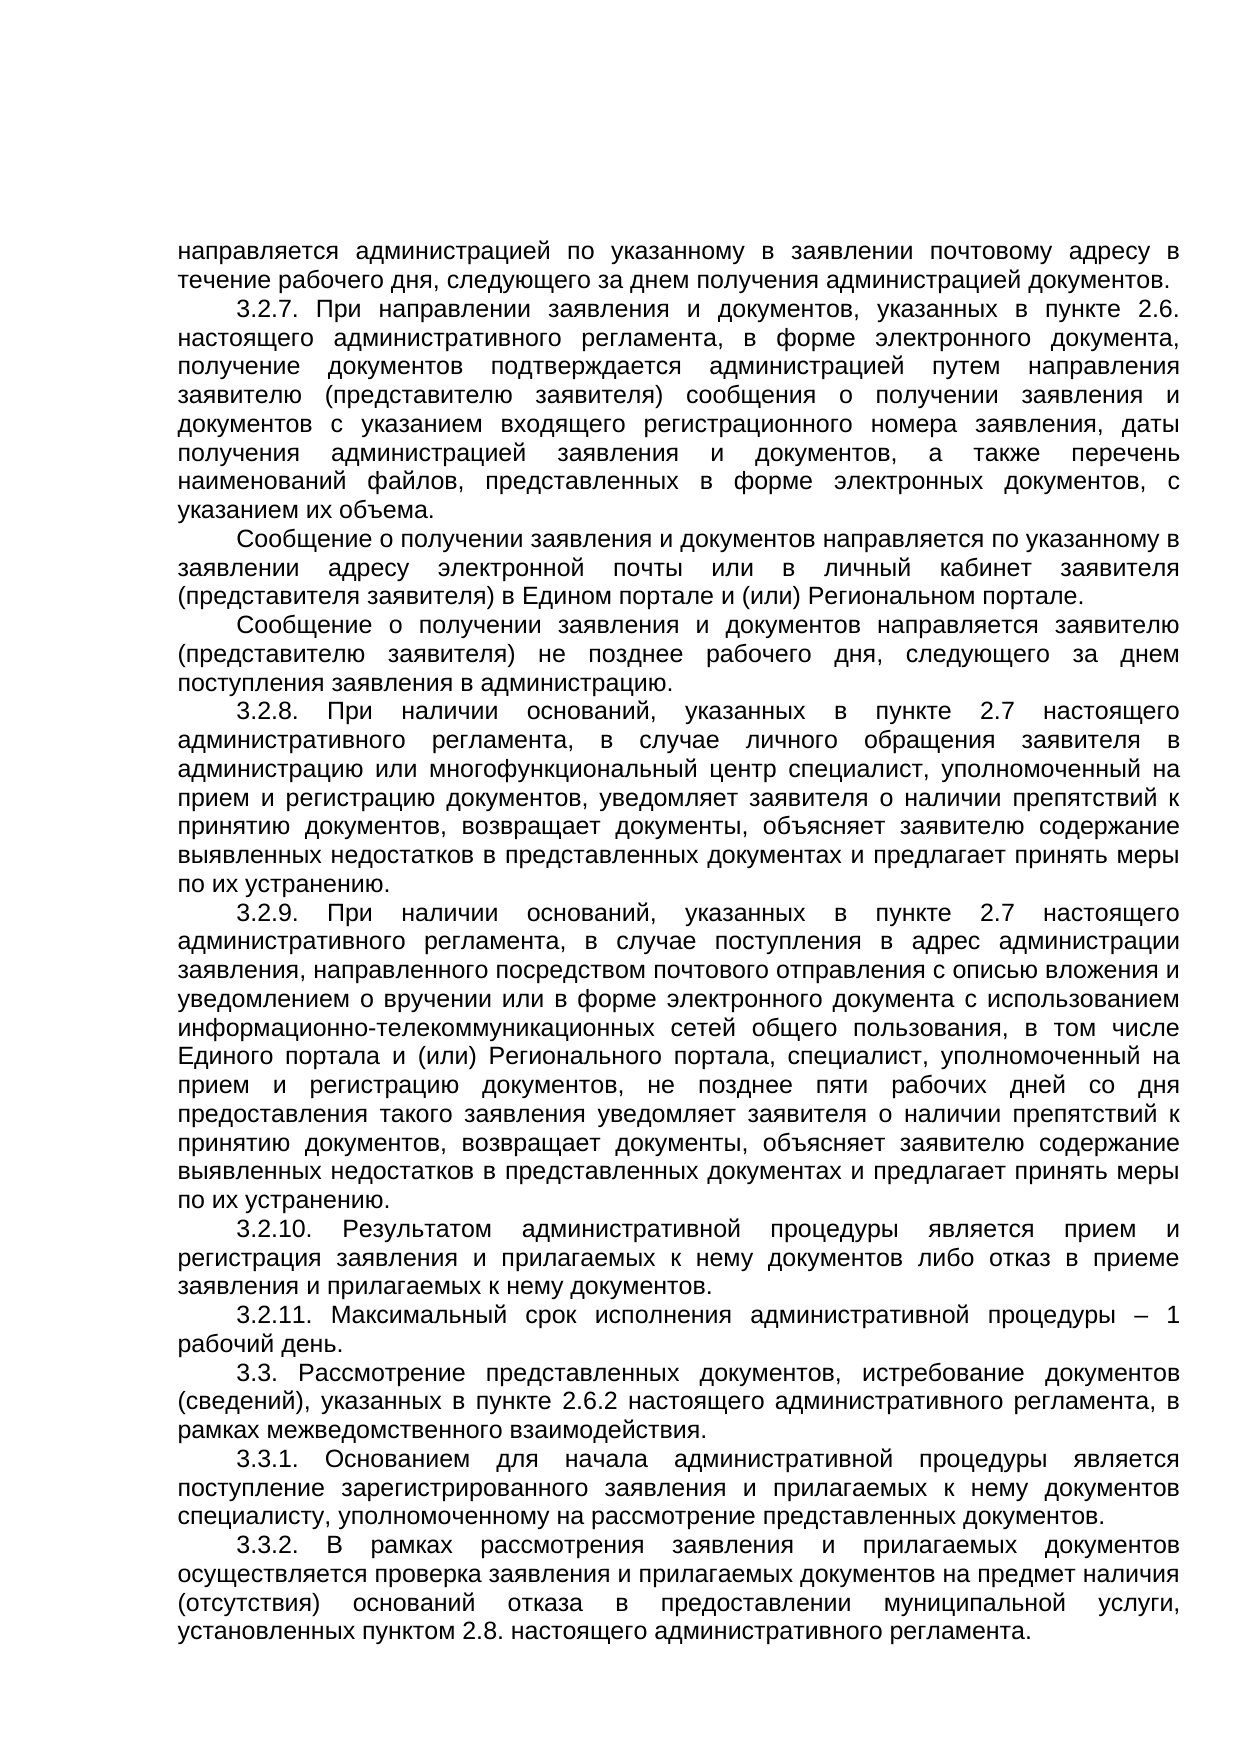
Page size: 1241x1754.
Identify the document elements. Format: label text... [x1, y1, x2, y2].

text 3.2.9. При наличии оснований, указанных в пункте 2.7 настоящего административного регламента, в случае поступления в адрес администрации заявления, направленного посредством почтового отправления с описью вложения и уведомлением о вручении или в форме электронного документа с использованием информационно-телекоммуникационных сетей общего пользования, в том числе Единого портала и (или) Регионального портала, специалист, уполномоченный на прием и регистрацию документов, не позднее пяти рабочих дней со дня предоставления такого заявления уведомляет заявителя о наличии препятствий к принятию документов, возвращает документы, объясняет заявителю содержание выявленных недостатков в представленных документах и предлагает принять меры по их устранению. [177, 897, 1181, 1214]
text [177, 236, 1181, 294]
text 3.2.7. При направлении заявления и документов, указанных в пункте 2.6. настоящего административного регламента, в форме электронного документа, получение документов подтверждается администрацией путем направления заявителю (представителю заявителя) сообщения о получении заявления и документов с указанием входящего регистрационного номера заявления, даты получения администрацией заявления и документов, а также перечень наименований файлов, представленных в форме электронных документов, с указанием их объема. [177, 294, 1181, 524]
text 3.3. Рассмотрение представленных документов, истребование документов (сведений), указанных в пункте 2.6.2 настоящего административного регламента, в рамках межведомственного взаимодействия. [177, 1357, 1181, 1444]
text Сообщение о получении заявления и документов направляется по указанному в заявлении адресу электронной почты или в личный кабинет заявителя (представителя заявителя) в Едином портале и (или) Региональном портале. [177, 524, 1181, 610]
text 3.2.8. При наличии оснований, указанных в пункте 2.7 настоящего административного регламента, в случае личного обращения заявителя в администрацию или многофункциональный центр специалист, уполномоченный на прием и регистрацию документов, уведомляет заявителя о наличии препятствий к принятию документов, возвращает документы, объясняет заявителю содержание выявленных недостатков в представленных документах и предлагает принять меры по их устранению. [177, 696, 1181, 897]
text Сообщение о получении заявления и документов направляется заявителю (представителю заявителя) не позднее рабочего дня, следующего за днем поступления заявления в администрацию. [177, 610, 1181, 696]
text 3.3.2. В рамках рассмотрения заявления и прилагаемых документов осуществляется проверка заявления и прилагаемых документов на предмет наличия (отсутствия) оснований отказа в предоставлении муниципальной услуги, установленных пунктом 2.8. настоящего административного регламента. [177, 1530, 1181, 1645]
text 3.2.10. Результатом административной процедуры является прием и регистрация заявления и прилагаемых к нему документов либо отказ в приеме заявления и прилагаемых к нему документов. [177, 1214, 1181, 1300]
text 3.2.11. Максимальный срок исполнения административной процедуры – 1 рабочий день. [177, 1300, 1181, 1357]
text 3.3.1. Основанием для начала административной процедуры является поступление зарегистрированного заявления и прилагаемых к нему документов специалисту, уполномоченному на рассмотрение представленных документов. [177, 1444, 1181, 1530]
